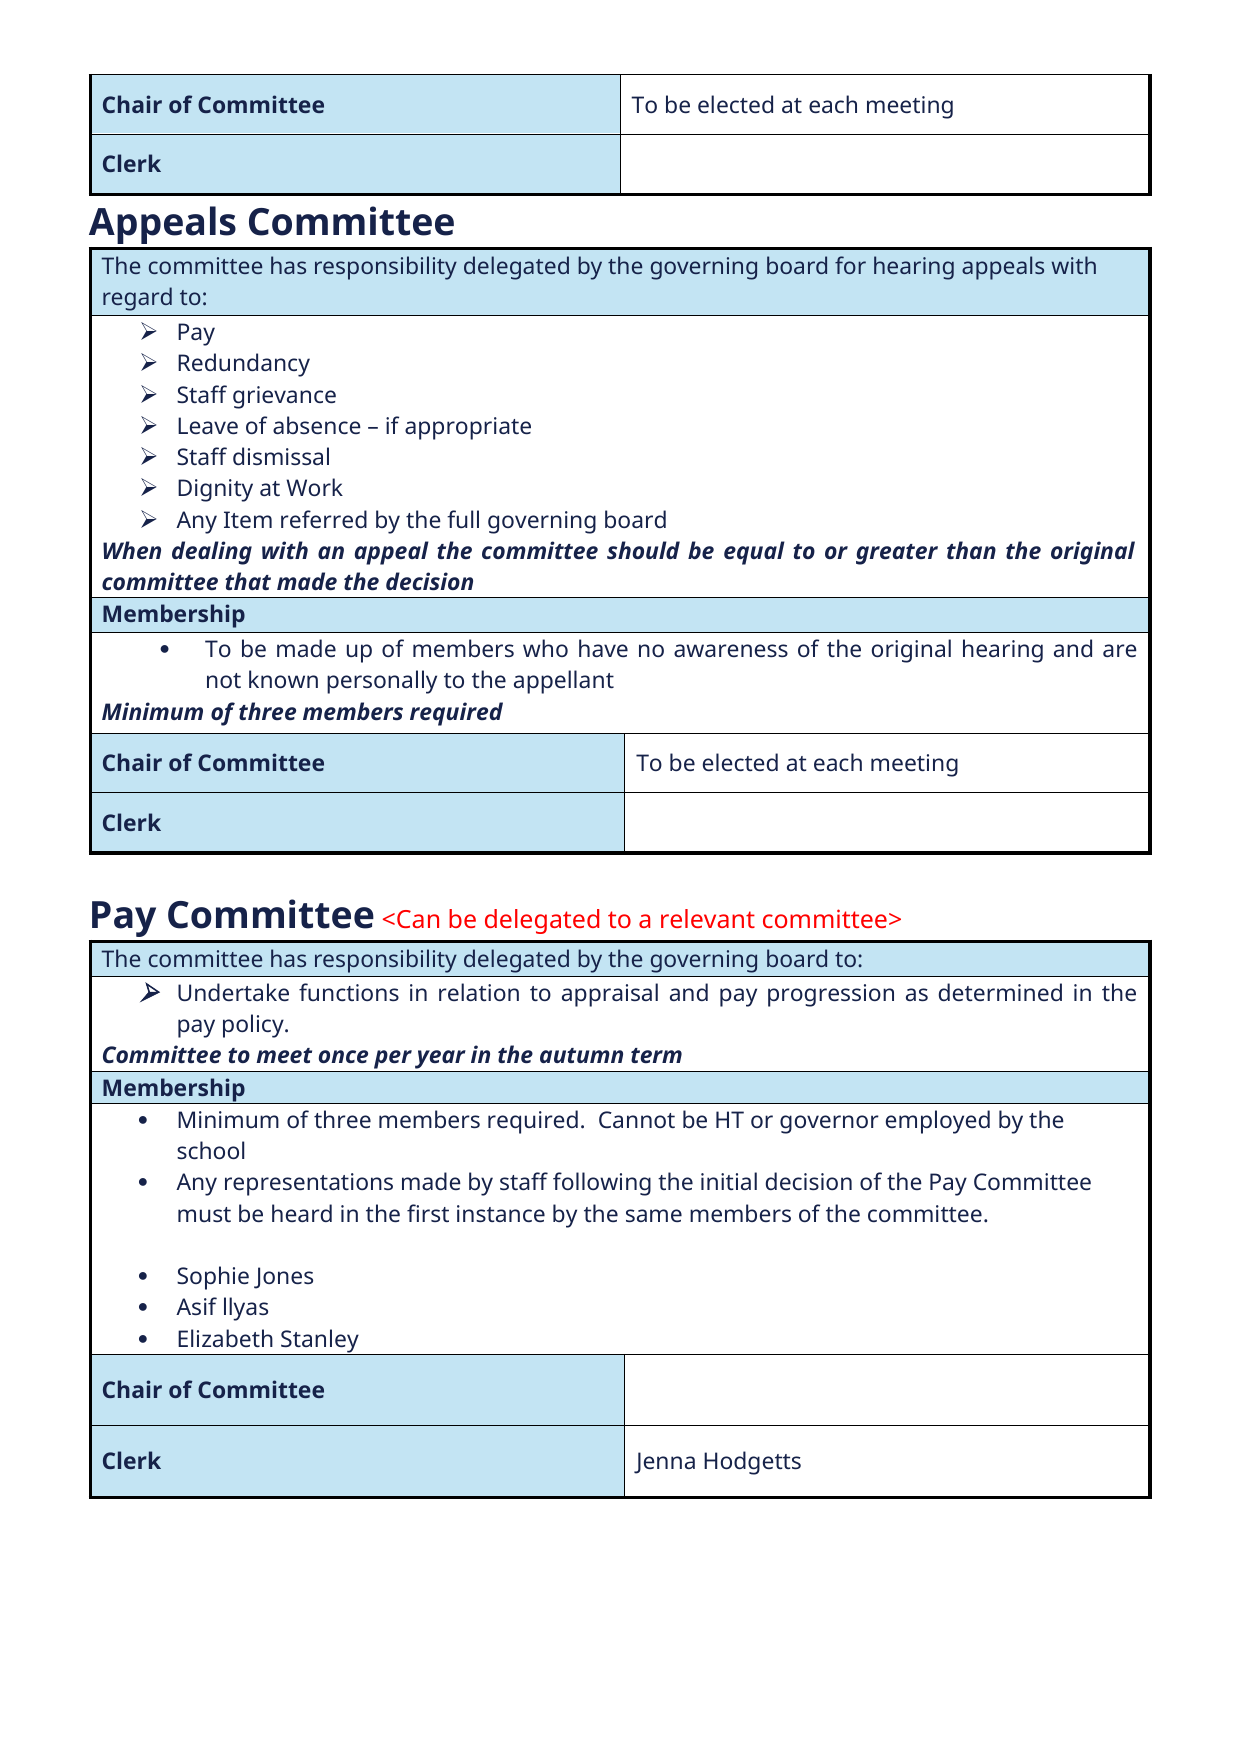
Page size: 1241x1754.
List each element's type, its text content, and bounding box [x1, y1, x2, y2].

table_header The committee has responsibility delegated by the governing board for hearing appeals with regard to: [92, 250, 1148, 315]
table_cell Pay Redundancy Staff grievance Leave of absence – if appropriate Staff dismissal Dignity at Work Any Item referred by the full governing board When dealing with an appeal the committee should be equal to or greater than the original committee that made the decision [92, 316, 1148, 597]
table_cell Clerk [92, 793, 624, 851]
table_cell Chair of Committee [92, 75, 620, 133]
table_cell [625, 1355, 1148, 1425]
table_cell To be elected at each meeting [625, 734, 1148, 792]
table_cell Membership [92, 598, 1148, 632]
text Pay Committee <Can be delegated to a relevant committee> [89, 888, 1152, 939]
text Appeals Committee [89, 196, 1152, 247]
table_cell Clerk [92, 135, 620, 193]
table_cell To be made up of members who have no awareness of the original hearing and are not known personally to the appellant Minimum of three members required [92, 633, 1148, 733]
table_cell [625, 793, 1148, 851]
table_cell To be elected at each meeting [621, 75, 1148, 133]
table_cell Clerk [92, 1426, 624, 1496]
table_header The committee has responsibility delegated by the governing board to: [92, 943, 1148, 976]
table_cell Chair of Committee [92, 1355, 624, 1425]
table_cell Minimum of three members required. Cannot be HT or governor employed by the school Any representations made by staff following the initial decision of the Pay Committee must be heard in the first instance by the same members of the committee. Sophie Jones Asif llyas Elizabeth Stanley [92, 1104, 1148, 1354]
table_cell Membership [92, 1072, 1148, 1103]
table_cell Undertake functions in relation to appraisal and pay progression as determined in the pay policy. Committee to meet once per year in the autumn term [92, 977, 1148, 1071]
table_cell [621, 135, 1148, 193]
table_cell Chair of Committee [92, 734, 624, 792]
table_cell Jenna Hodgetts [625, 1426, 1148, 1496]
